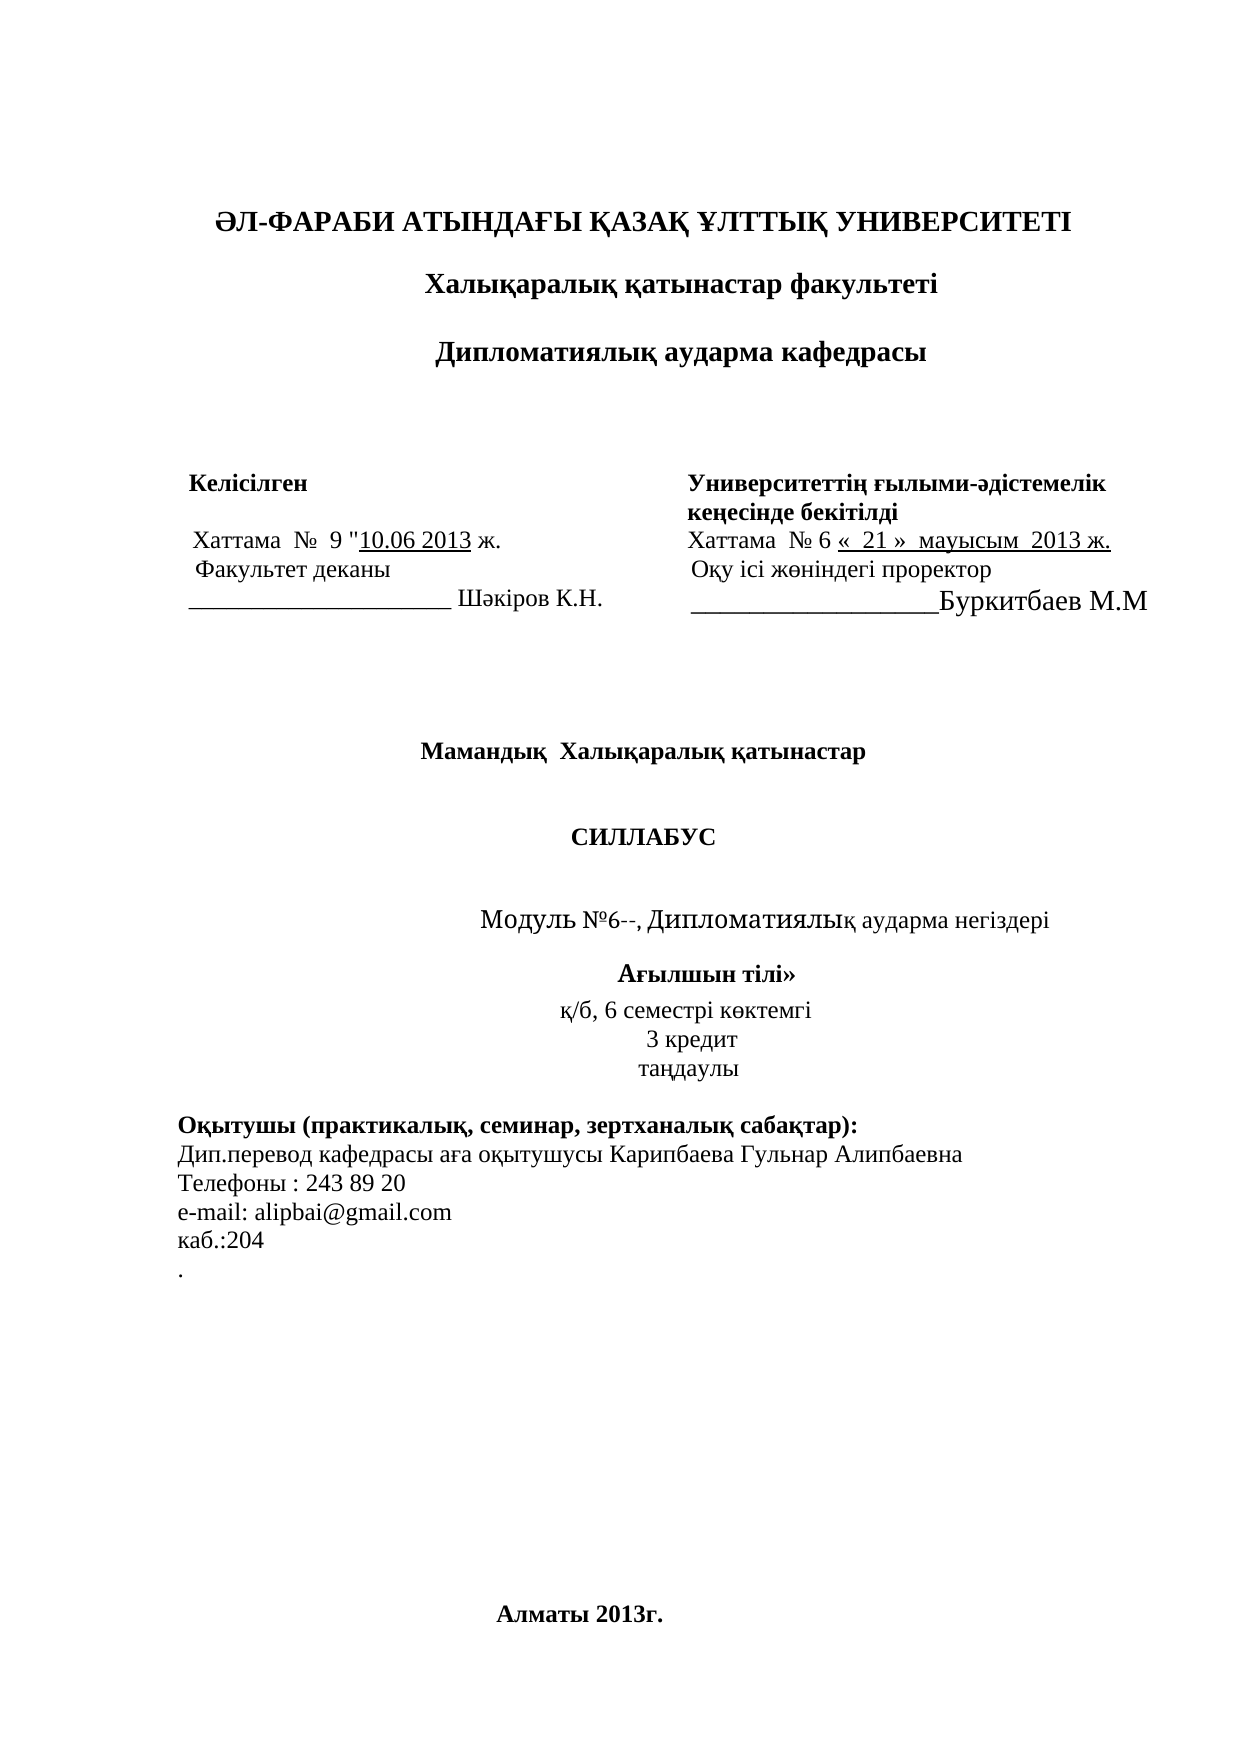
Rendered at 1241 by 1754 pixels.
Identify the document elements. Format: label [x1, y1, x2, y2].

table_header [166, 118, 1121, 1628]
table_header [1121, 118, 1140, 1628]
